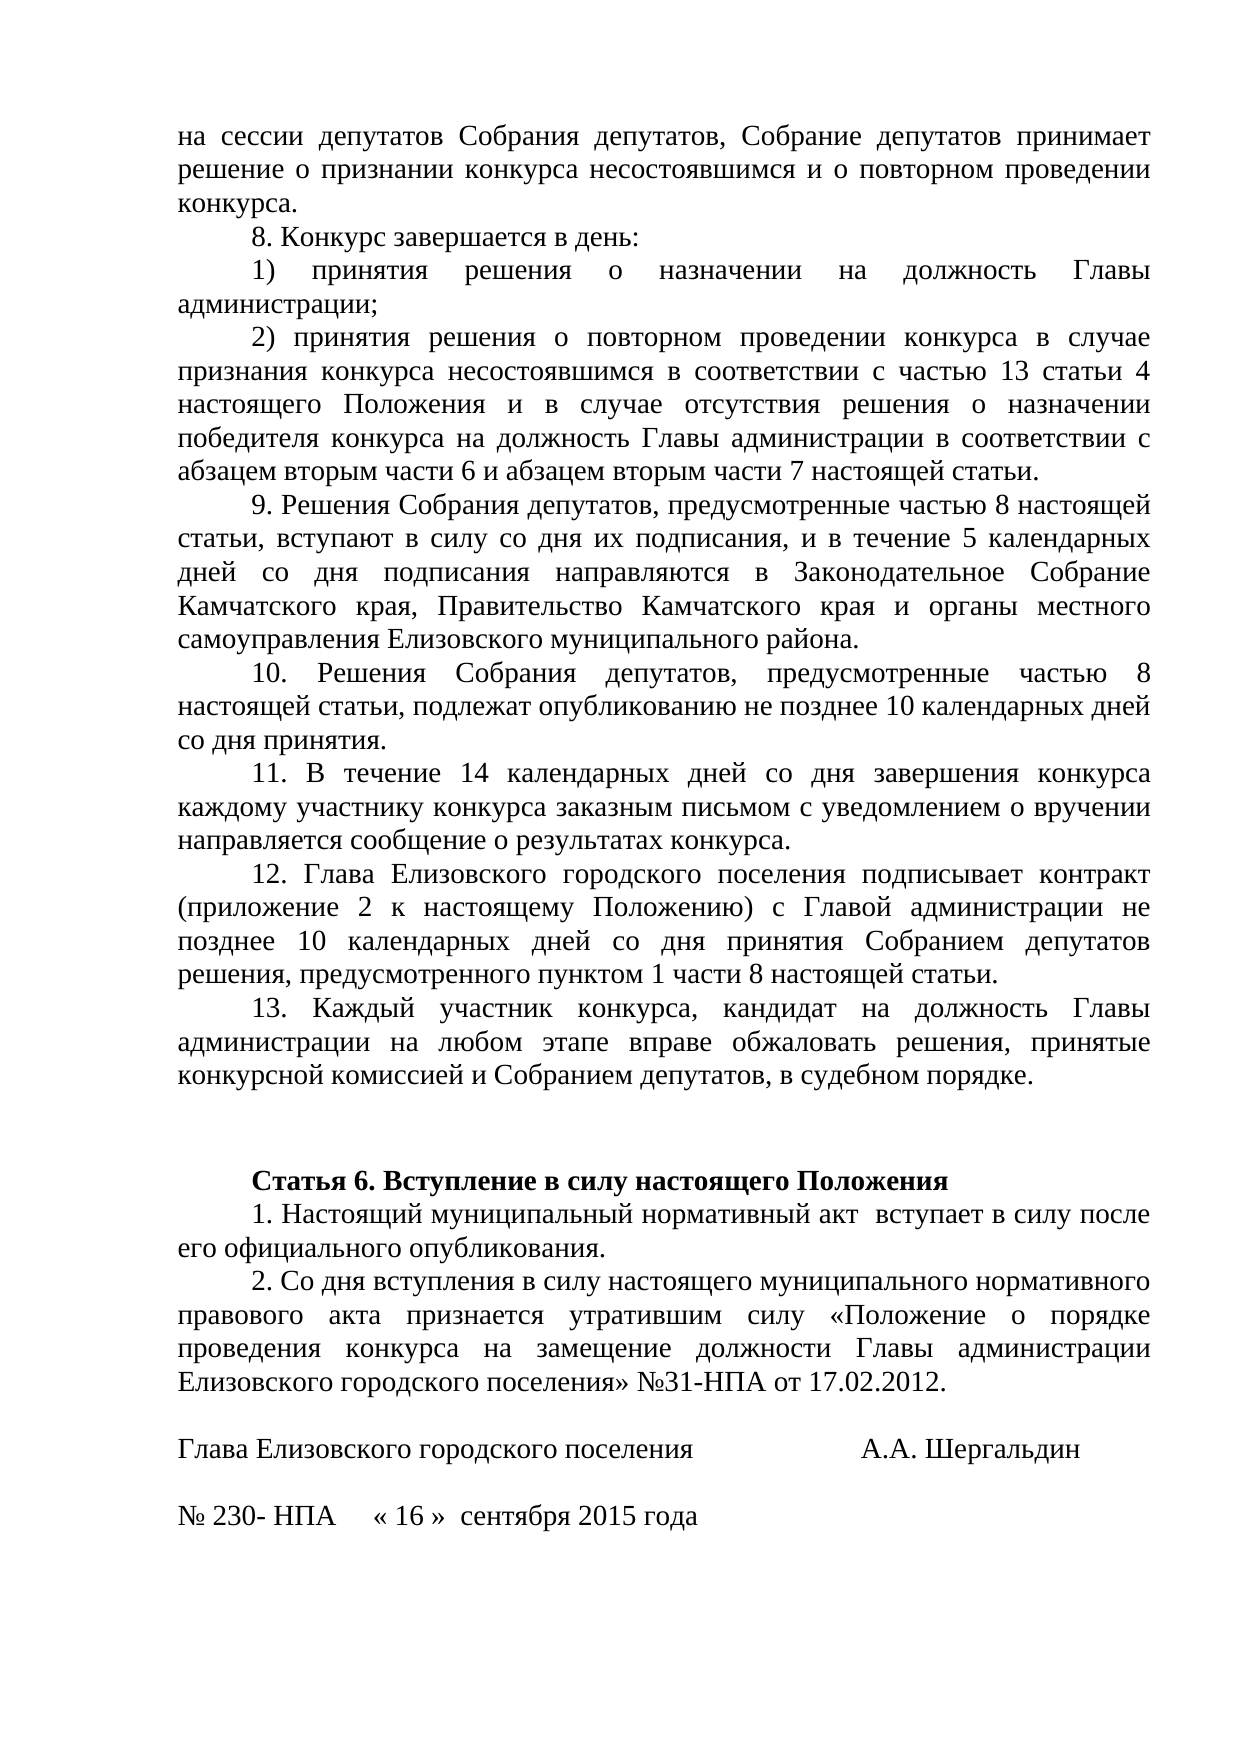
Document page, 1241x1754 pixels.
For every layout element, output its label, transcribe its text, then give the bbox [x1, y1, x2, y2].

text Глава Елизовского городского поселения А.А. Шергальдин [177, 1431, 1152, 1465]
text 1) принятия решения о назначении на должность Главы администрации; [177, 252, 1152, 319]
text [177, 118, 1152, 219]
text 13. Каждый участник конкурса, кандидат на должность Главы администрации на любом этапе вправе обжаловать решения, принятые конкурсной комиссией и Собранием депутатов, в судебном порядке. [177, 990, 1152, 1091]
text 11. В течение 14 календарных дней со дня завершения конкурса каждому участнику конкурса заказным письмом с уведомлением о вручении направляется сообщение о результатах конкурса. [177, 755, 1152, 856]
text 12. Глава Елизовского городского поселения подписывает контракт (приложение 2 к настоящему Положению) с Главой администрации не позднее 10 календарных дней со дня принятия Собранием депутатов решения, предусмотренного пунктом 1 части 8 настоящей статьи. [177, 856, 1152, 990]
text Статья 6. Вступление в силу настоящего Положения [177, 1163, 1152, 1196]
text 2) принятия решения о повторном проведении конкурса в случае признания конкурса несостоявшимся в соответствии с частью 13 статьи 4 настоящего Положения и в случае отсутствия решения о назначении победителя конкурса на должность Главы администрации в соответствии с абзацем вторым части 6 и абзацем вторым части 7 настоящей статьи. [177, 319, 1152, 487]
text 8. Конкурс завершается в день: [177, 219, 1152, 252]
text 1. Настоящий муниципальный нормативный акт вступает в силу после его официального опубликования. [177, 1196, 1152, 1263]
text № 230- НПА « 16 » сентября 2015 года [177, 1498, 1152, 1532]
text 9. Решения Собрания депутатов, предусмотренные частью 8 настоящей статьи, вступают в силу со дня их подписания, и в течение 5 календарных дней со дня подписания направляются в Законодательное Собрание Камчатского края, Правительство Камчатского края и органы местного самоуправления Елизовского муниципального района. [177, 487, 1152, 655]
text 10. Решения Собрания депутатов, предусмотренные частью 8 настоящей статьи, подлежат опубликованию не позднее 10 календарных дней со дня принятия. [177, 655, 1152, 755]
text 2. Со дня вступления в силу настоящего муниципального нормативного правового акта признается утратившим силу «Положение о порядке проведения конкурса на замещение должности Главы администрации Елизовского городского поселения» №31-НПА от 17.02.2012. [177, 1263, 1152, 1398]
